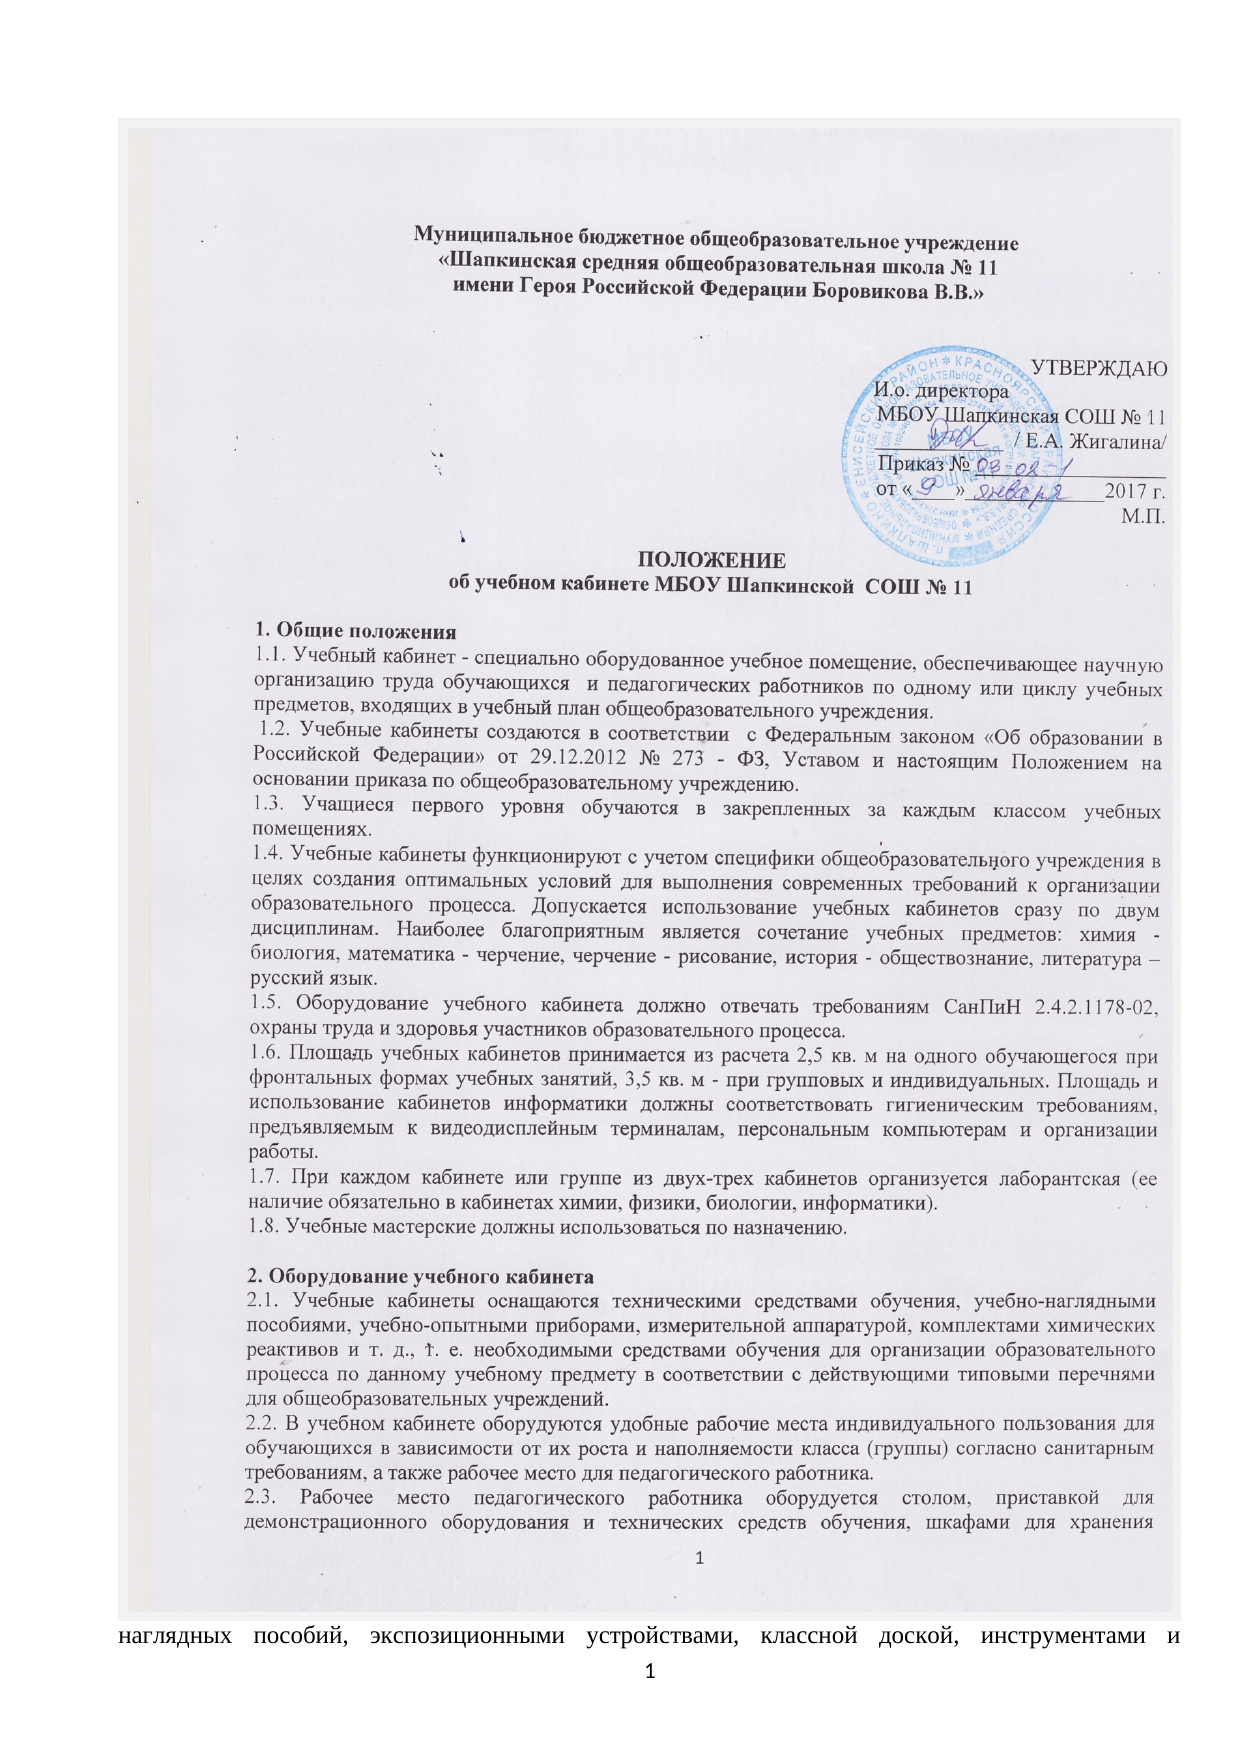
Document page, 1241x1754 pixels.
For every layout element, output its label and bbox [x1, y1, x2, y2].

text [118, 1621, 1181, 1649]
picture [118, 118, 1182, 1621]
